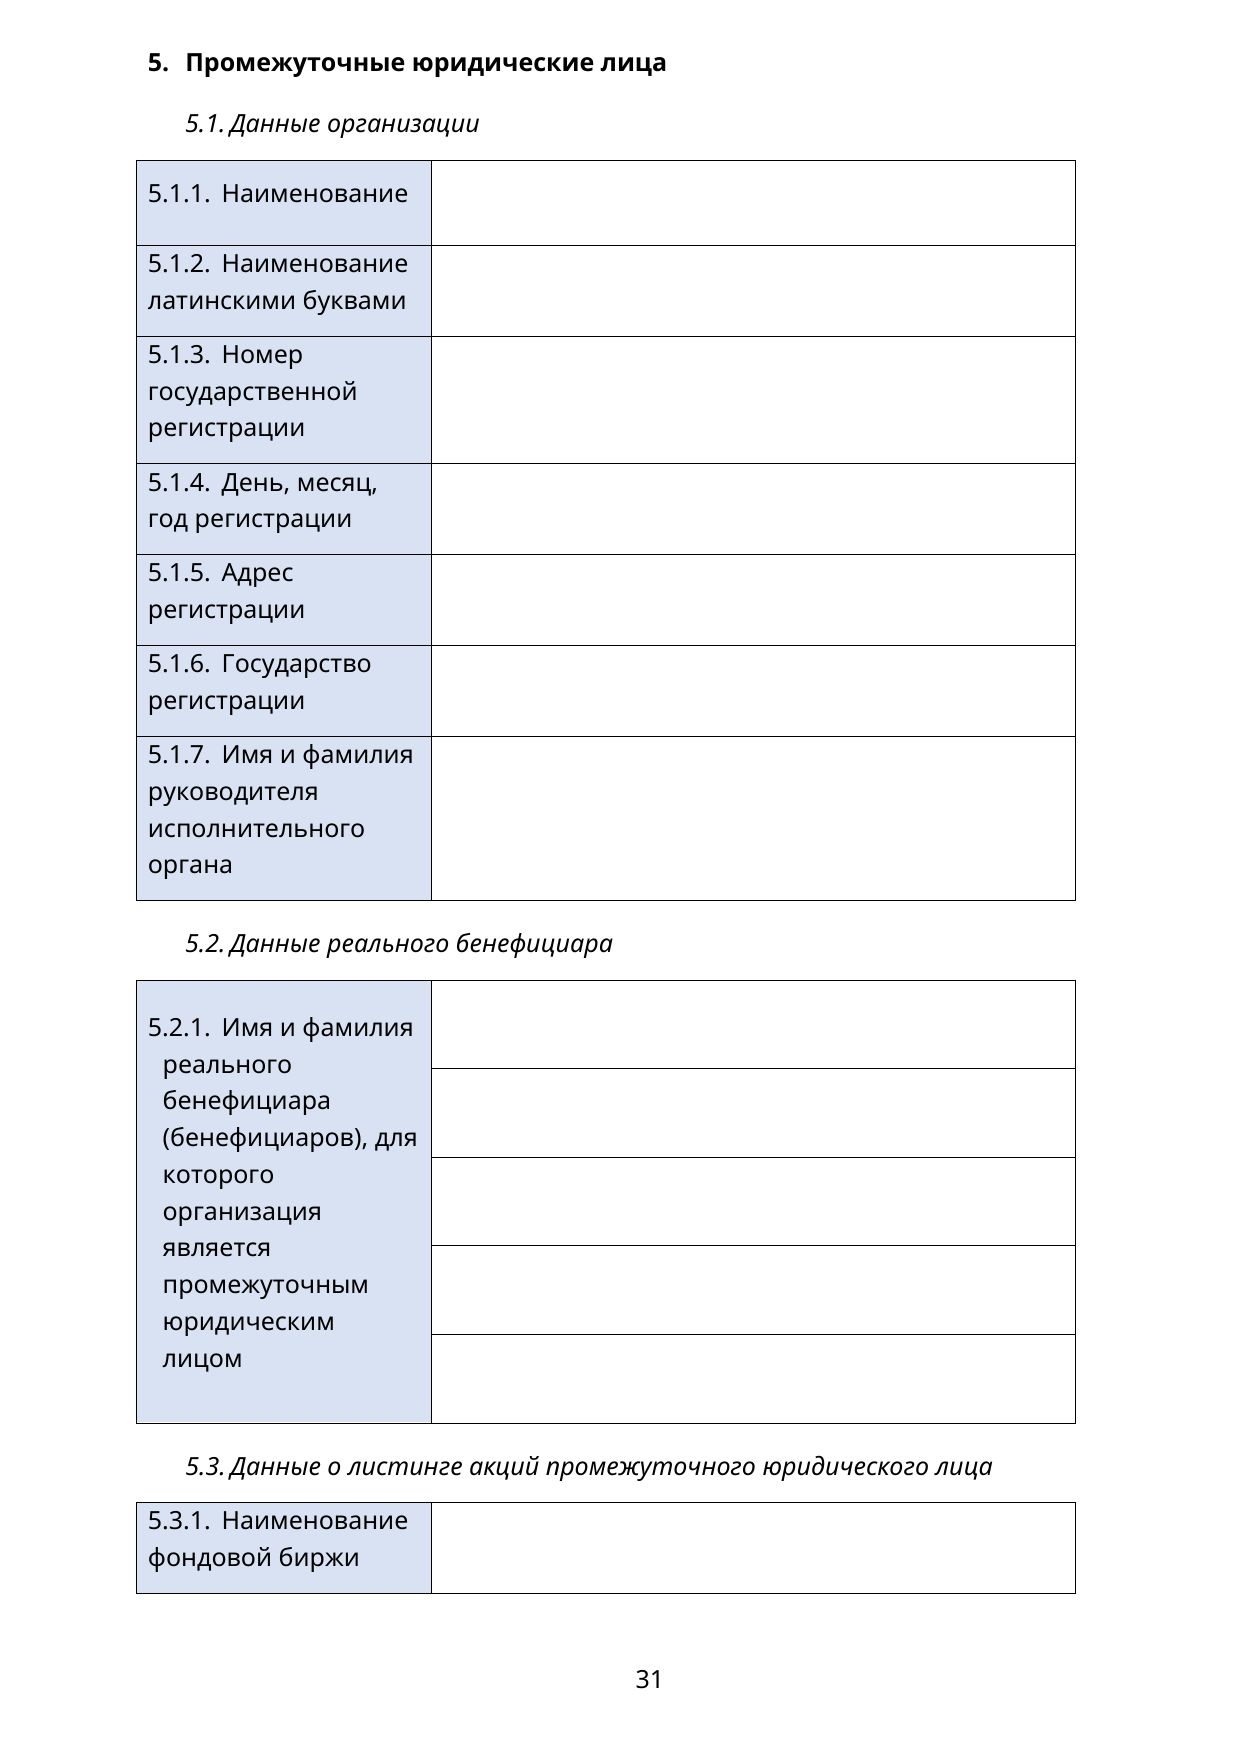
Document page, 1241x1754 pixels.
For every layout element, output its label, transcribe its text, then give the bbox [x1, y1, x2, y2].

table_cell День, месяц, год регистрации [137, 464, 431, 554]
table_cell [432, 1335, 1075, 1422]
table_header [432, 1503, 1075, 1593]
table_header Наименование [137, 161, 431, 245]
table_cell Номер государственной регистрации [137, 337, 431, 463]
list Данные реального бенефициара [185, 926, 1152, 960]
table_cell Наименование латинскими буквами [137, 246, 431, 336]
table_header [432, 981, 1075, 1068]
list Данные о листинге акций промежуточного юридического лица [185, 1448, 1152, 1483]
table_cell [432, 246, 1075, 336]
table_cell Адрес регистрации [137, 555, 431, 645]
table_cell [432, 555, 1075, 645]
table_cell [432, 1158, 1075, 1245]
table_header Наименование фондовой биржи [137, 1503, 431, 1593]
table_cell [432, 1246, 1075, 1334]
table_cell [432, 646, 1075, 736]
table_cell Имя и фамилия руководителя исполнительного органа [137, 737, 431, 900]
list Промежуточные юридические лица [148, 44, 1152, 78]
table_header Имя и фамилия реального бенефициара (бенефициаров), для которого организация является промежуточным юридическим лицом [137, 981, 431, 1422]
table_cell [432, 464, 1075, 554]
table_header [432, 161, 1075, 245]
table_cell [432, 1069, 1075, 1157]
list Данные организации [185, 106, 1152, 140]
table_cell [432, 737, 1075, 900]
table_cell Государство регистрации [137, 646, 431, 736]
table_cell [432, 337, 1075, 463]
